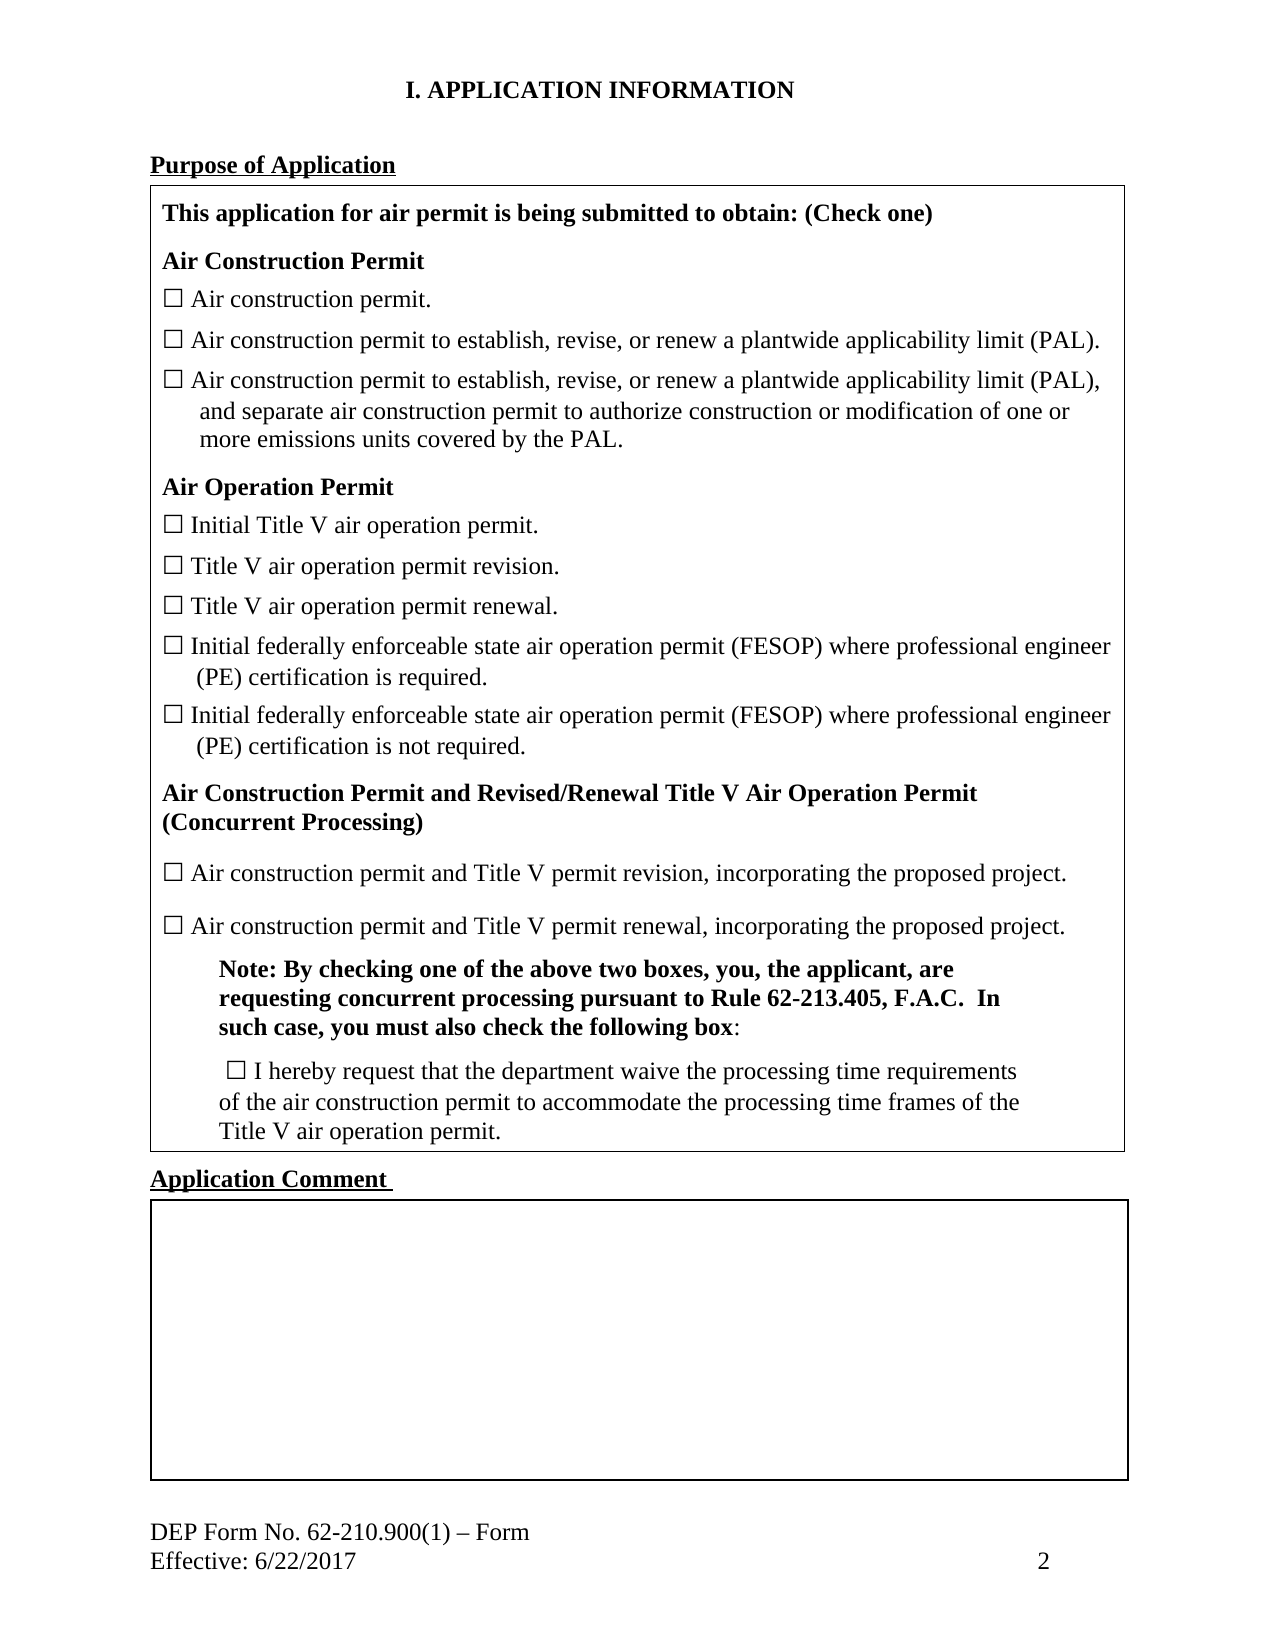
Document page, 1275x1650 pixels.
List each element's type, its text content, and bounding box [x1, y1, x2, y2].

table_header [152, 1201, 1127, 1479]
text Application Comment [150, 1164, 1125, 1193]
table_header This application for air permit is being submitted to obtain: (Check one) Air Construction Permit Air construction permit. Air construction permit to establish, revise, or renew a plantwide applicability limit (PAL). Air construction permit to establish, revise, or renew a plantwide applicability limit (PAL), and separate air construction permit to authorize construction or modification of one or more emissions units covered by the PAL. Air Operation Permit Initial Title V air operation permit. Title V air operation permit revision. Title V air operation permit renewal. Initial federally enforceable state air operation permit (FESOP) where professional engineer (PE) certification is required. Initial federally enforceable state air operation permit (FESOP) where professional engineer (PE) certification is not required. Air Construction Permit and Revised/Renewal Title V Air Operation Permit (Concurrent Processing) Air construction permit and Title V permit revision, incorporating the proposed project. Air construction permit and Title V permit renewal, incorporating the proposed project. Note: By checking one of the above two boxes, you, the applicant, are requesting concurrent processing pursuant to Rule 62-213.405, F.A.C. In such case, you must also check the following box: I hereby request that the department waive the processing time requirements of the air construction permit to accommodate the processing time frames of the Title V air operation permit. [151, 186, 1124, 1151]
text Purpose of Application [150, 150, 1125, 179]
